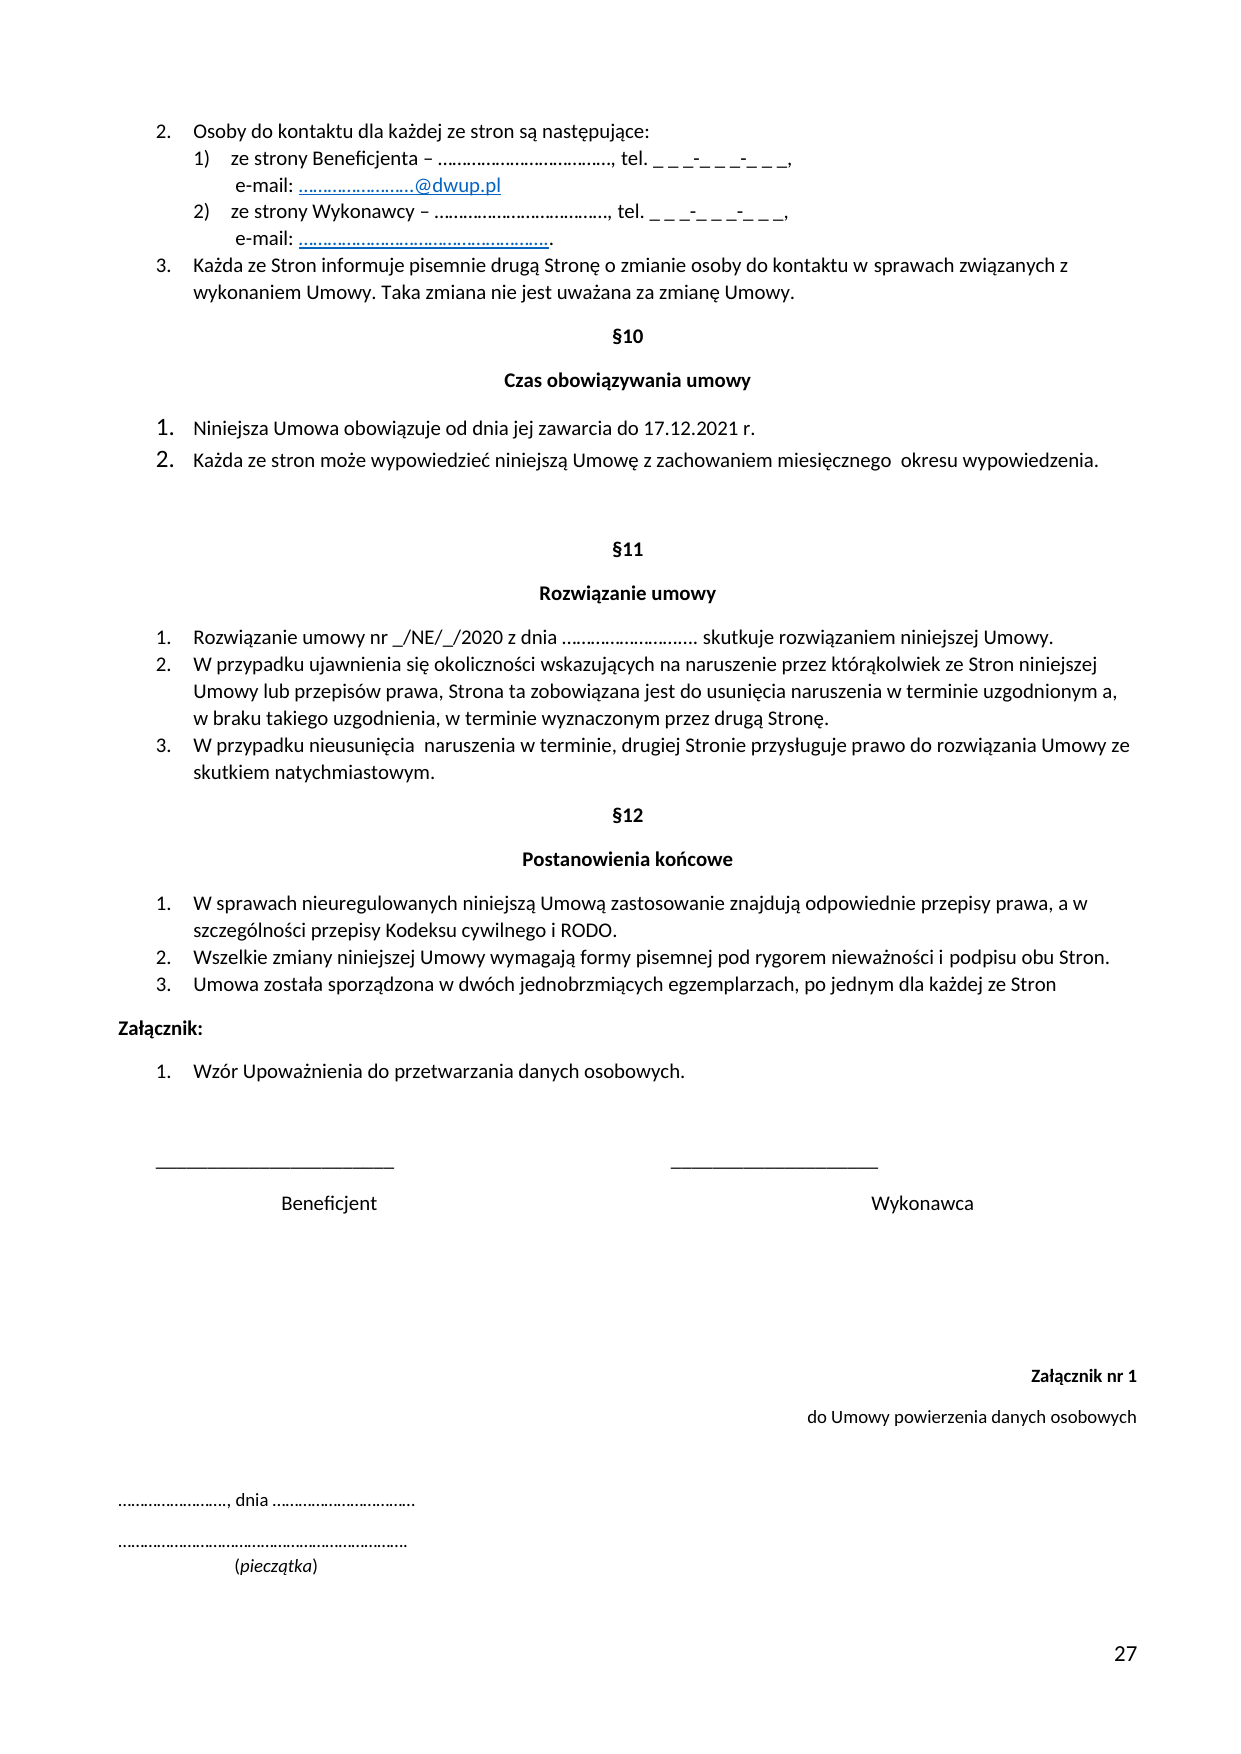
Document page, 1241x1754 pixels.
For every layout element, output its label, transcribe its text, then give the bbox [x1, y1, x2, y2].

text §11 [118, 536, 1137, 562]
text §10 [118, 323, 1137, 348]
list Każda ze stron może wypowiedzieć niniejszą Umowę z zachowaniem miesięcznego okresu wypowiedzenia. [156, 443, 1137, 474]
text §12 [118, 802, 1137, 828]
list Wzór Upoważnienia do przetwarzania danych osobowych. [156, 1059, 1137, 1084]
text Załącznik nr 1 [118, 1364, 1137, 1387]
list ze strony Beneficjenta – ………………………………, tel. _ _ _-_ _ _-_ _ _, e-mail: ……………………@dwup.pl [193, 145, 1137, 197]
text Załącznik: [118, 1015, 1137, 1040]
list Niniejsza Umowa obowiązuje od dnia jej zawarcia do 17.12.2021 r. [156, 411, 1137, 442]
text Postanowienia końcowe [118, 846, 1137, 872]
text _______________________ ____________________ [118, 1146, 1137, 1172]
text …………………………………………………………. [118, 1529, 1137, 1552]
text (pieczątka) [192, 1554, 1137, 1577]
list Wszelkie zmiany niniejszej Umowy wymagają formy pisemnej pod rygorem nieważności i podpisu obu Stron. [156, 944, 1137, 970]
text Beneficjent Wykonawca [118, 1190, 1137, 1216]
list ze strony Wykonawcy – ………………………………, tel. _ _ _-_ _ _-_ _ _, e-mail: …………………………………………….. [193, 199, 1137, 251]
text Czas obowiązywania umowy [118, 367, 1137, 392]
text do Umowy powierzenia danych osobowych [118, 1406, 1137, 1428]
list W sprawach nieuregulowanych niniejszą Umową zastosowanie znajdują odpowiednie przepisy prawa, a w szczególności przepisy Kodeksu cywilnego i RODO. [156, 891, 1137, 943]
text ……………………., dnia …………………………… [118, 1488, 1137, 1511]
list Każda ze Stron informuje pisemnie drugą Stronę o zmianie osoby do kontaktu w sprawach związanych z wykonaniem Umowy. Taka zmiana nie jest uważana za zmianę Umowy. [156, 252, 1137, 305]
list W przypadku ujawnienia się okoliczności wskazujących na naruszenie przez którąkolwiek ze Stron niniejszej Umowy lub przepisów prawa, Strona ta zobowiązana jest do usunięcia naruszenia w terminie uzgodnionym a, w braku takiego uzgodnienia, w terminie wyznaczonym przez drugą Stronę. [156, 651, 1137, 731]
list Rozwiązanie umowy nr _/NE/_/2020 z dnia …………………….... skutkuje rozwiązaniem niniejszej Umowy. [156, 624, 1137, 650]
text Rozwiązanie umowy [118, 580, 1137, 606]
list W przypadku nieusunięcia naruszenia w terminie, drugiej Stronie przysługuje prawo do rozwiązania Umowy ze skutkiem natychmiastowym. [156, 732, 1137, 784]
list Osoby do kontaktu dla każdej ze stron są następujące: [156, 118, 1137, 143]
list Umowa została sporządzona w dwóch jednobrzmiących egzemplarzach, po jednym dla każdej ze Stron [156, 971, 1137, 997]
